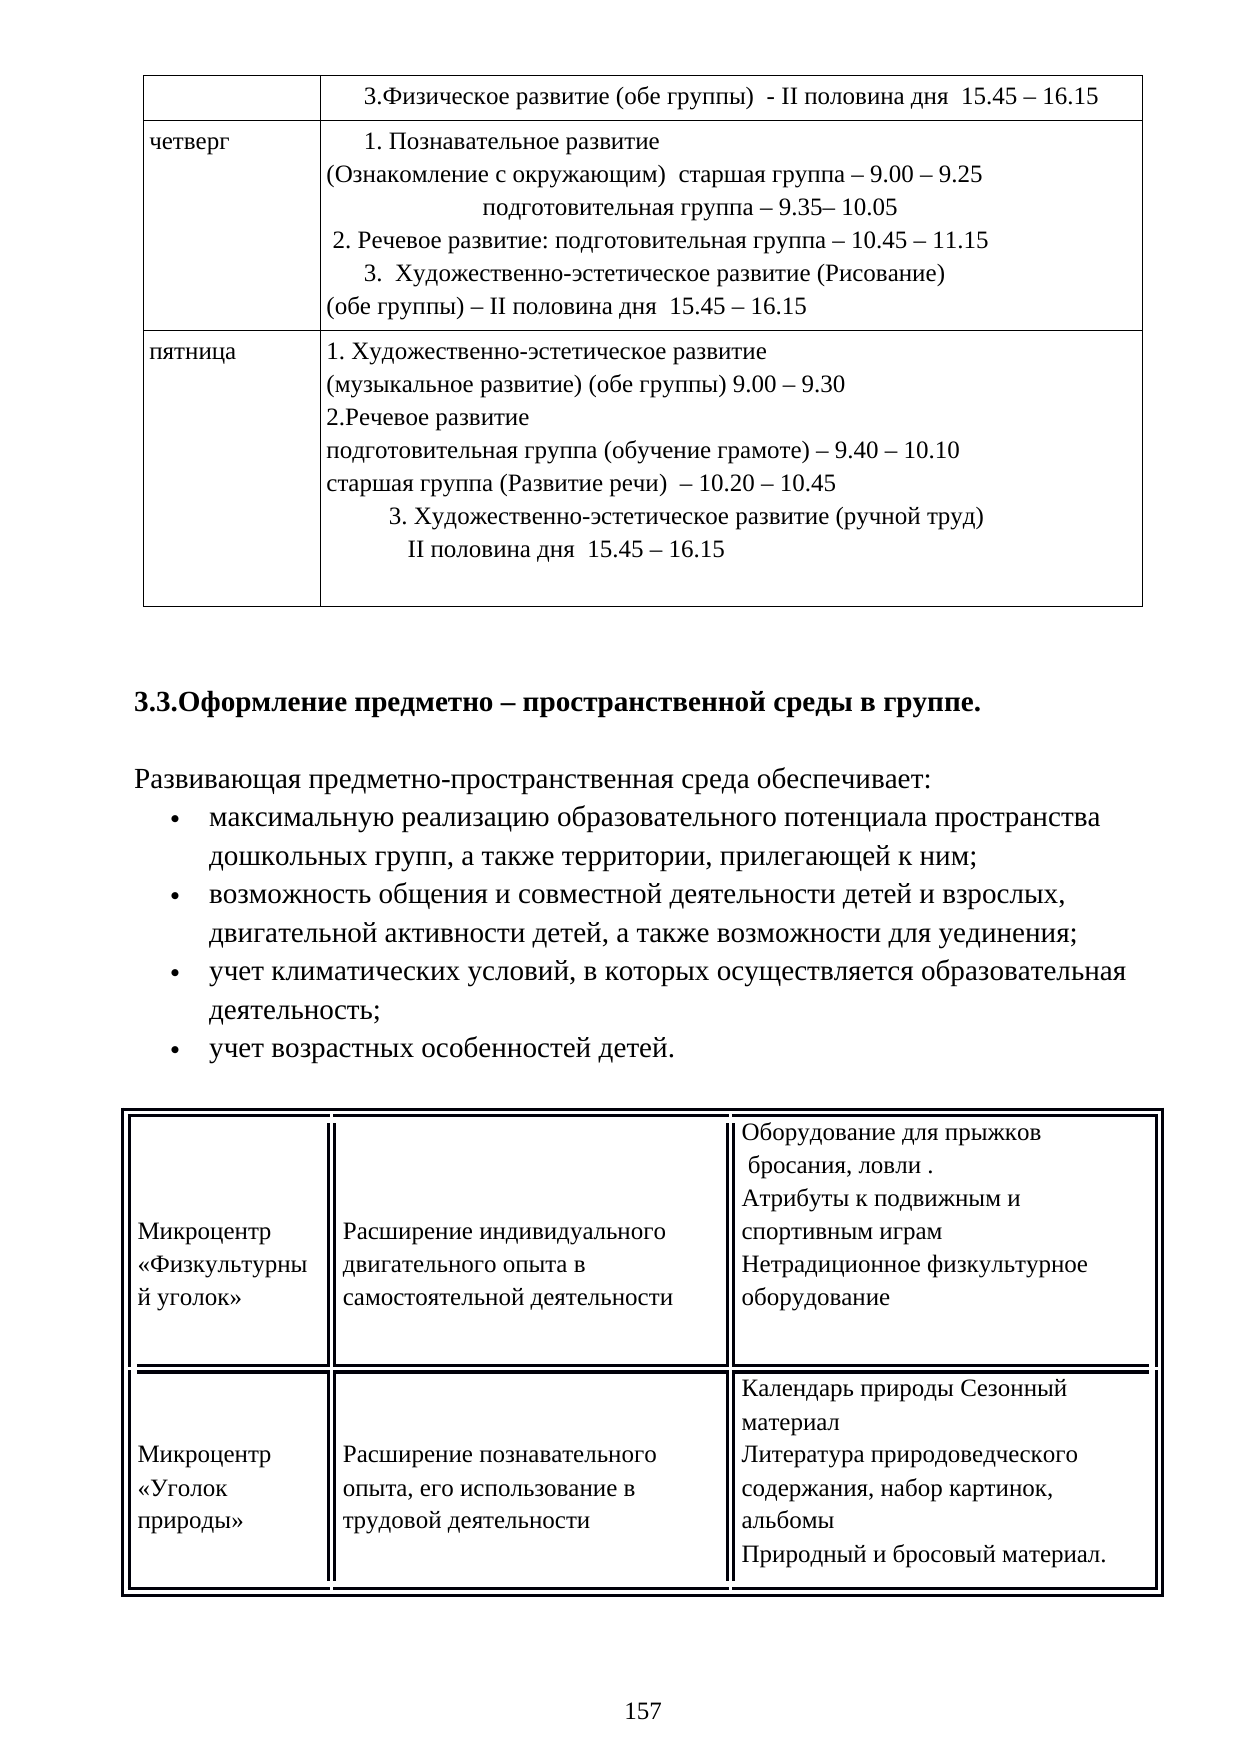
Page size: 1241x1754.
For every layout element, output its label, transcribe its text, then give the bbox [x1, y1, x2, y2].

list возможность общения и совместной деятельности детей и взрослых, двигательной активности детей, а также возможности для уединения; [171, 306, 1152, 378]
list учет возрастных особенностей детей. [171, 460, 1152, 494]
text 3.3.Оформление предметно – пространственной среды в группе. [134, 113, 1152, 147]
list максимальную реализацию образовательного потенциала пространства дошкольных групп, а также территории, прилегающей к ним; [171, 229, 1152, 301]
list учет климатических условий, в которых осуществляется образовательная деятельность; [171, 383, 1152, 455]
text Развивающая предметно-пространственная среда обеспечивает: [134, 191, 1152, 224]
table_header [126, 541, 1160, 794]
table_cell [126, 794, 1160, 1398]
